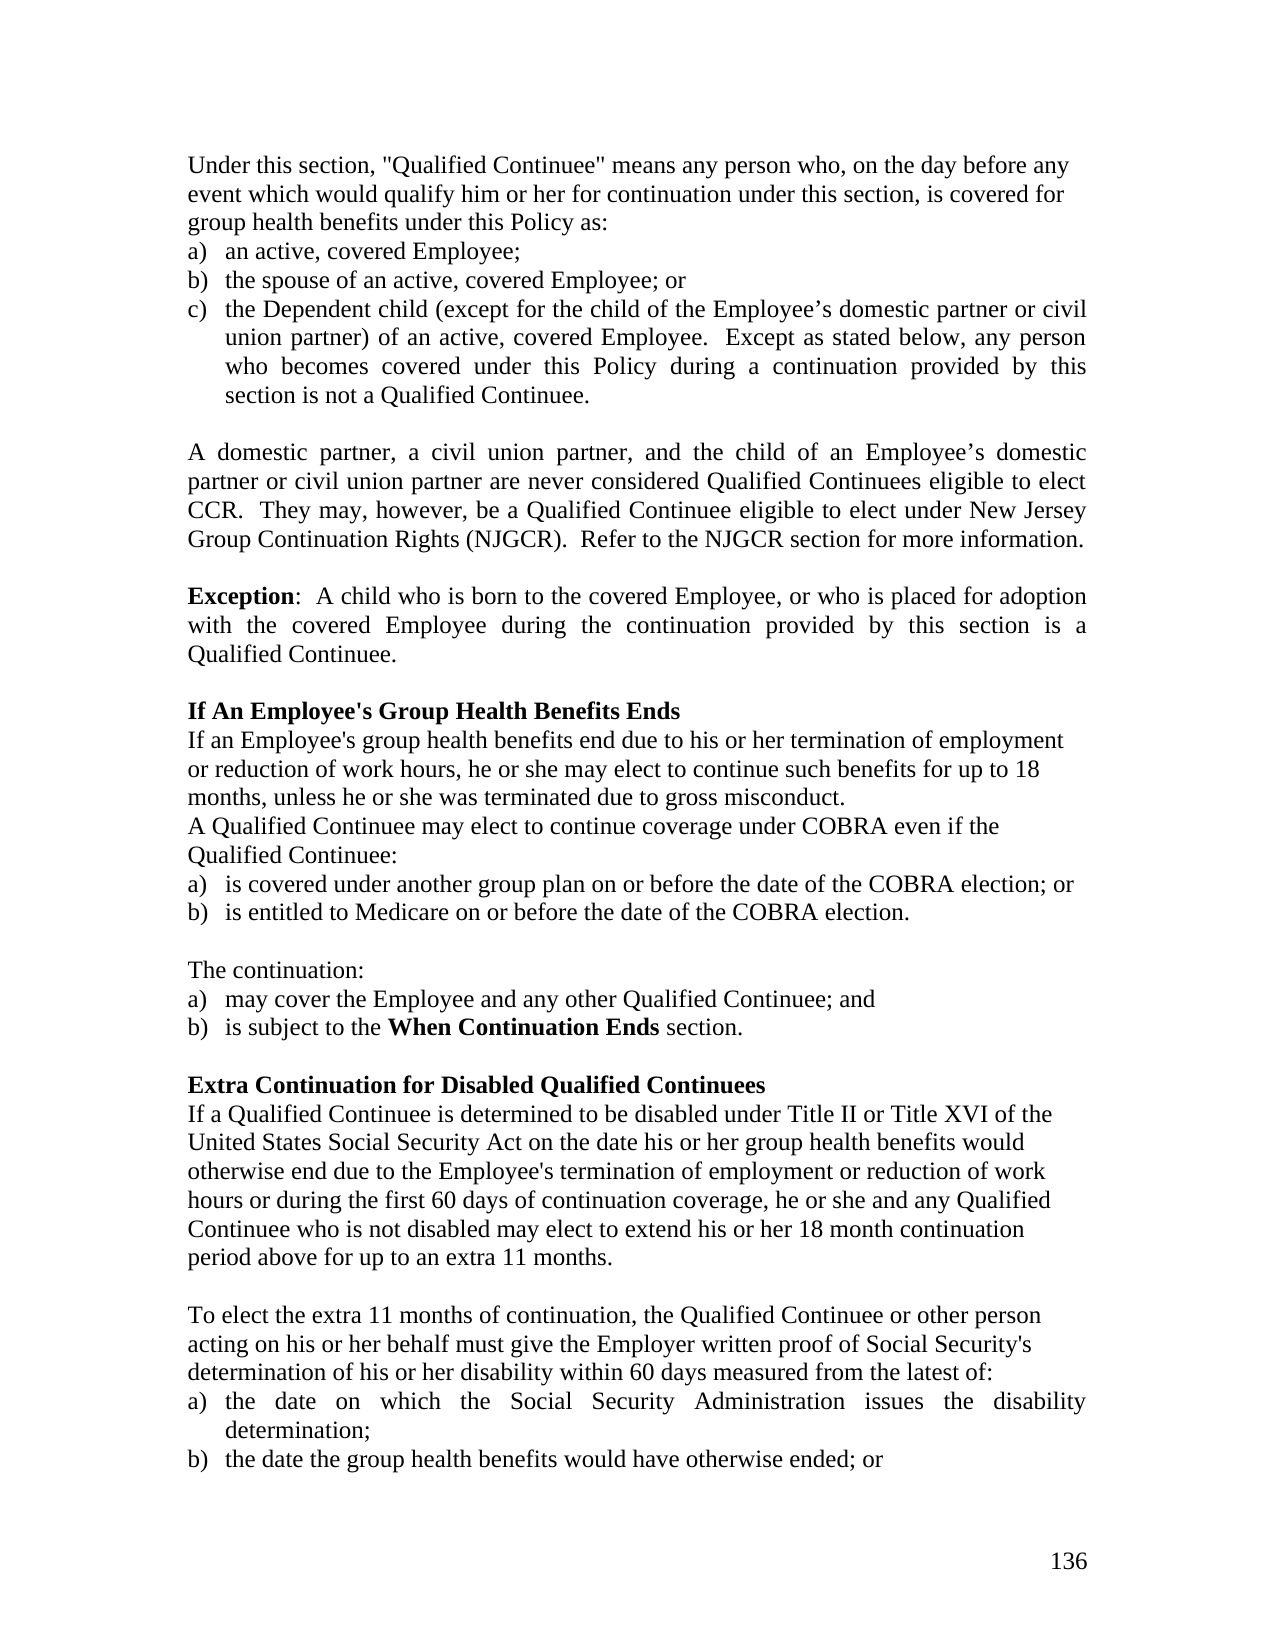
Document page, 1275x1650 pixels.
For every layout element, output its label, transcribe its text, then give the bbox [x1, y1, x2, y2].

text If an Employee's group health benefits end due to his or her termination of employment or reduction of work hours, he or she may elect to continue such benefits for up to 18 months, unless he or she was terminated due to gross misconduct. [187, 725, 1087, 811]
list an active, covered Employee; [187, 236, 1087, 265]
list the spouse of an active, covered Employee; or [187, 265, 1087, 294]
text A Qualified Continuee may elect to continue coverage under COBRA even if the Qualified Continuee: [187, 811, 1087, 869]
list is subject to the When Continuation Ends section. [187, 1012, 1087, 1041]
text Extra Continuation for Disabled Qualified Continuees [187, 1070, 1087, 1099]
list may cover the Employee and any other Qualified Continuee; and [187, 984, 1087, 1012]
text If a Qualified Continuee is determined to be disabled under Title II or Title XVI of the United States Social Security Act on the date his or her group health benefits would otherwise end due to the Employee's termination of employment or reduction of work hours or during the first 60 days of continuation coverage, he or she and any Qualified Continuee who is not disabled may elect to extend his or her 18 month continuation period above for up to an extra 11 months. [187, 1099, 1087, 1271]
list is entitled to Medicare on or before the date of the COBRA election. [187, 897, 1087, 926]
list the Dependent child (except for the child of the Employee’s domestic partner or civil union partner) of an active, covered Employee. Except as stated below, any person who becomes covered under this Policy during a continuation provided by this section is not a Qualified Continuee. [187, 294, 1087, 409]
text Under this section, "Qualified Continuee" means any person who, on the day before any event which would qualify him or her for continuation under this section, is covered for group health benefits under this Policy as: [187, 150, 1087, 236]
text Exception: A child who is born to the covered Employee, or who is placed for adoption with the covered Employee during the continuation provided by this section is a Qualified Continuee. [187, 581, 1087, 667]
text To elect the extra 11 months of continuation, the Qualified Continuee or other person acting on his or her behalf must give the Employer written proof of Social Security's determination of his or her disability within 60 days measured from the latest of: [187, 1300, 1087, 1386]
text If An Employee's Group Health Benefits Ends [187, 696, 1087, 725]
list is covered under another group plan on or before the date of the COBRA election; or [187, 869, 1087, 897]
text The continuation: [187, 955, 1087, 984]
list the date the group health benefits would have otherwise ended; or [187, 1444, 1087, 1472]
text A domestic partner, a civil union partner, and the child of an Employee’s domestic partner or civil union partner are never considered Qualified Continuees eligible to elect CCR. They may, however, be a Qualified Continuee eligible to elect under New Jersey Group Continuation Rights (NJGCR). Refer to the NJGCR section for more information. [187, 437, 1087, 552]
list the date on which the Social Security Administration issues the disability determination; [187, 1386, 1087, 1444]
